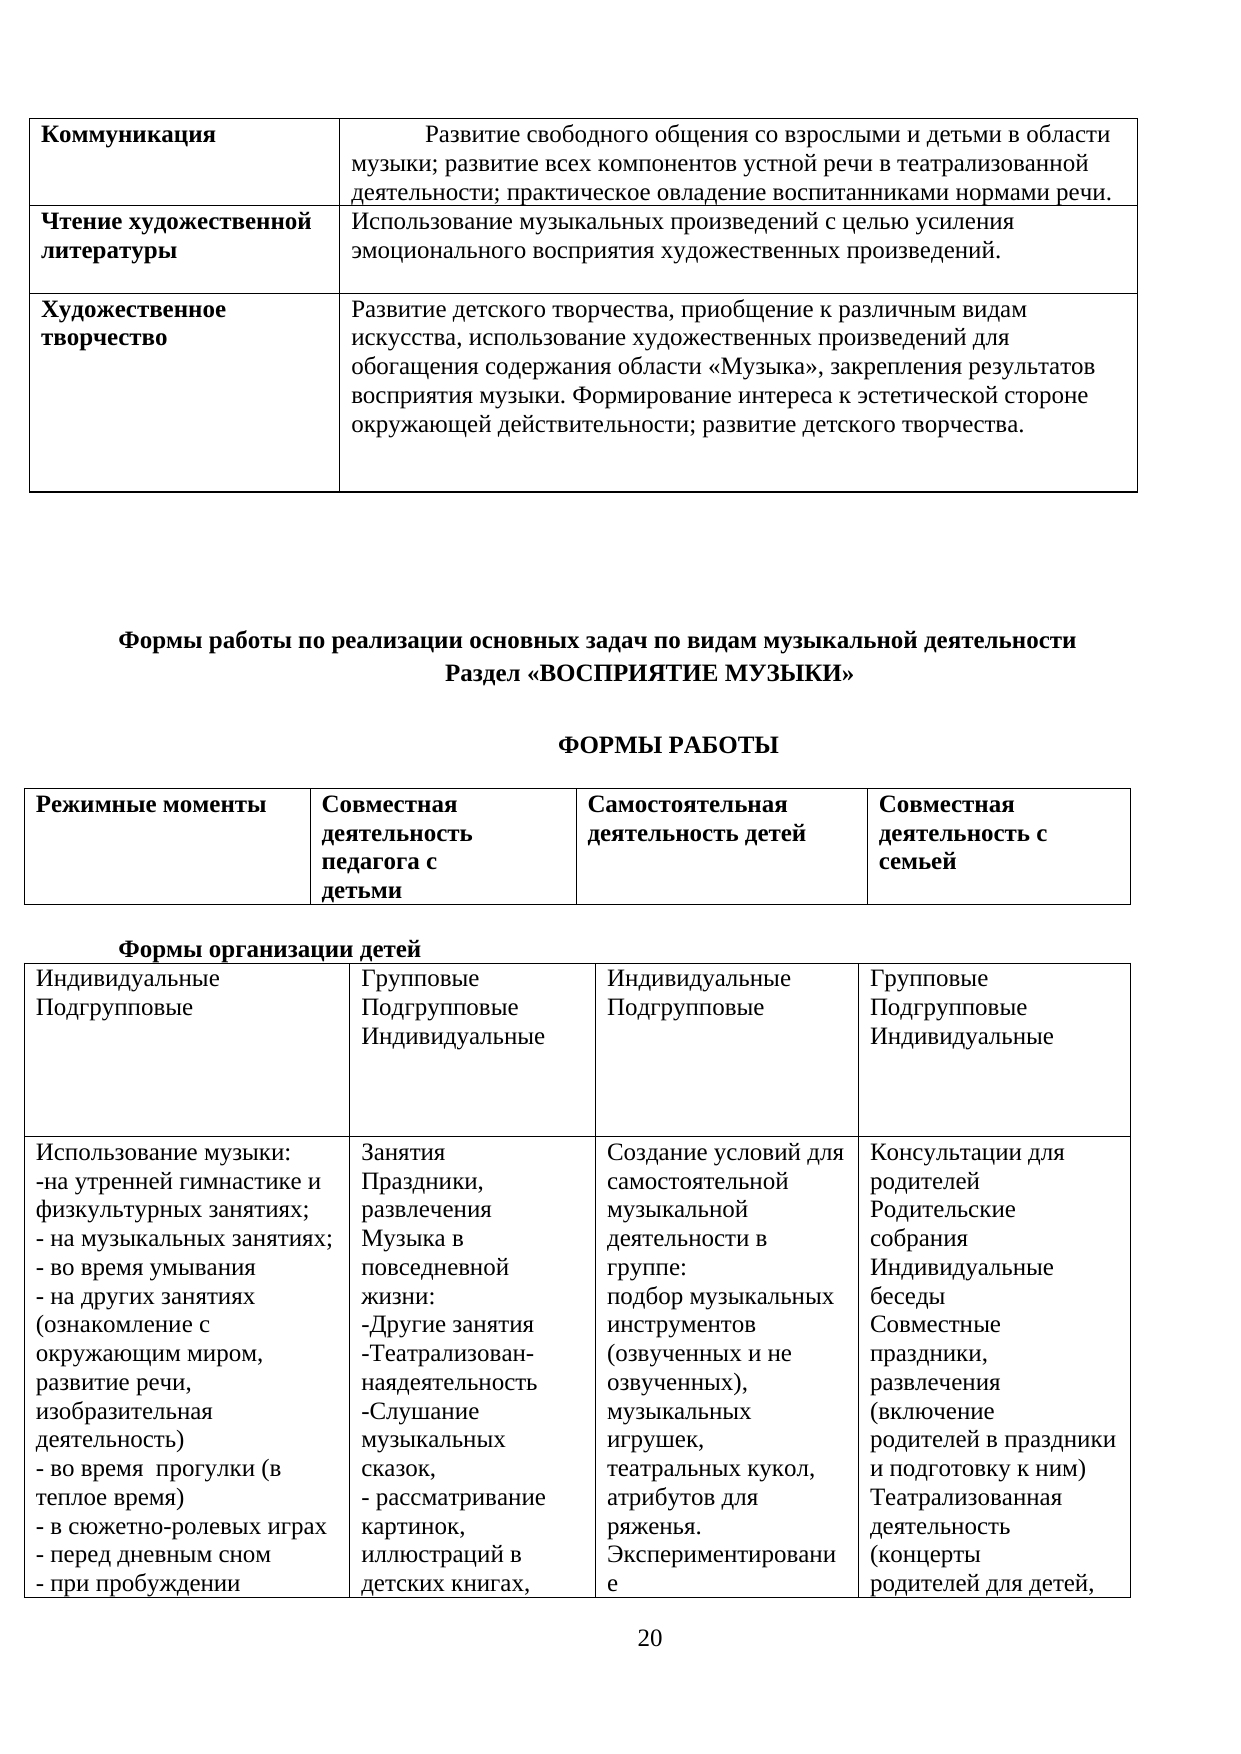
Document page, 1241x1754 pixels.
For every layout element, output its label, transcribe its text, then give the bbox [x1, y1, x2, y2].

table_cell Художественное творчество [30, 294, 339, 491]
table_cell Использование музыкальных произведений с целью усиления эмоционального восприятия художественных произведений. [340, 206, 1137, 293]
table_header Самостоятельная деятельность детей [577, 789, 867, 904]
text ФОРМЫ РАБОТЫ [156, 730, 1181, 759]
text Раздел «ВОСПРИЯТИЕ МУЗЫКИ» [118, 658, 1181, 687]
table_header Групповые Подгрупповые Индивидуальные [859, 964, 1130, 1136]
table_cell Коммуникация [30, 119, 339, 205]
table_cell Развитие свободного общения со взрослыми и детьми в области музыки; развитие всех компонентов устной речи в театрализованной деятельности; практическое овладение воспитанниками нормами речи. [340, 119, 1137, 205]
table_cell Развитие детского творчества, приобщение к различным видам искусства, использование художественных произведений для обогащения содержания области «Музыка», закрепления результатов восприятия музыки. Формирование интереса к эстетической стороне окружающей действительности; развитие детского творчества. [340, 294, 1137, 491]
table_header Групповые Подгрупповые Индивидуальные [350, 964, 595, 1136]
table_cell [25, 1137, 349, 1597]
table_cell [350, 1137, 595, 1597]
table_header Режимные моменты [25, 789, 310, 904]
text Формы работы по реализации основных задач по видам музыкальной деятельности [118, 626, 1181, 654]
table_header Индивидуальные Подгрупповые [596, 964, 858, 1136]
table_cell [596, 1137, 858, 1597]
table_header Индивидуальные Подгрупповые [25, 964, 349, 1136]
table_header Совместная деятельность с семьей [868, 789, 1130, 904]
table_header Совместная деятельность педагога с детьми [311, 789, 576, 904]
text Формы организации детей [118, 934, 1181, 962]
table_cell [859, 1137, 1130, 1597]
table_cell Чтение художественной литературы [30, 206, 339, 293]
